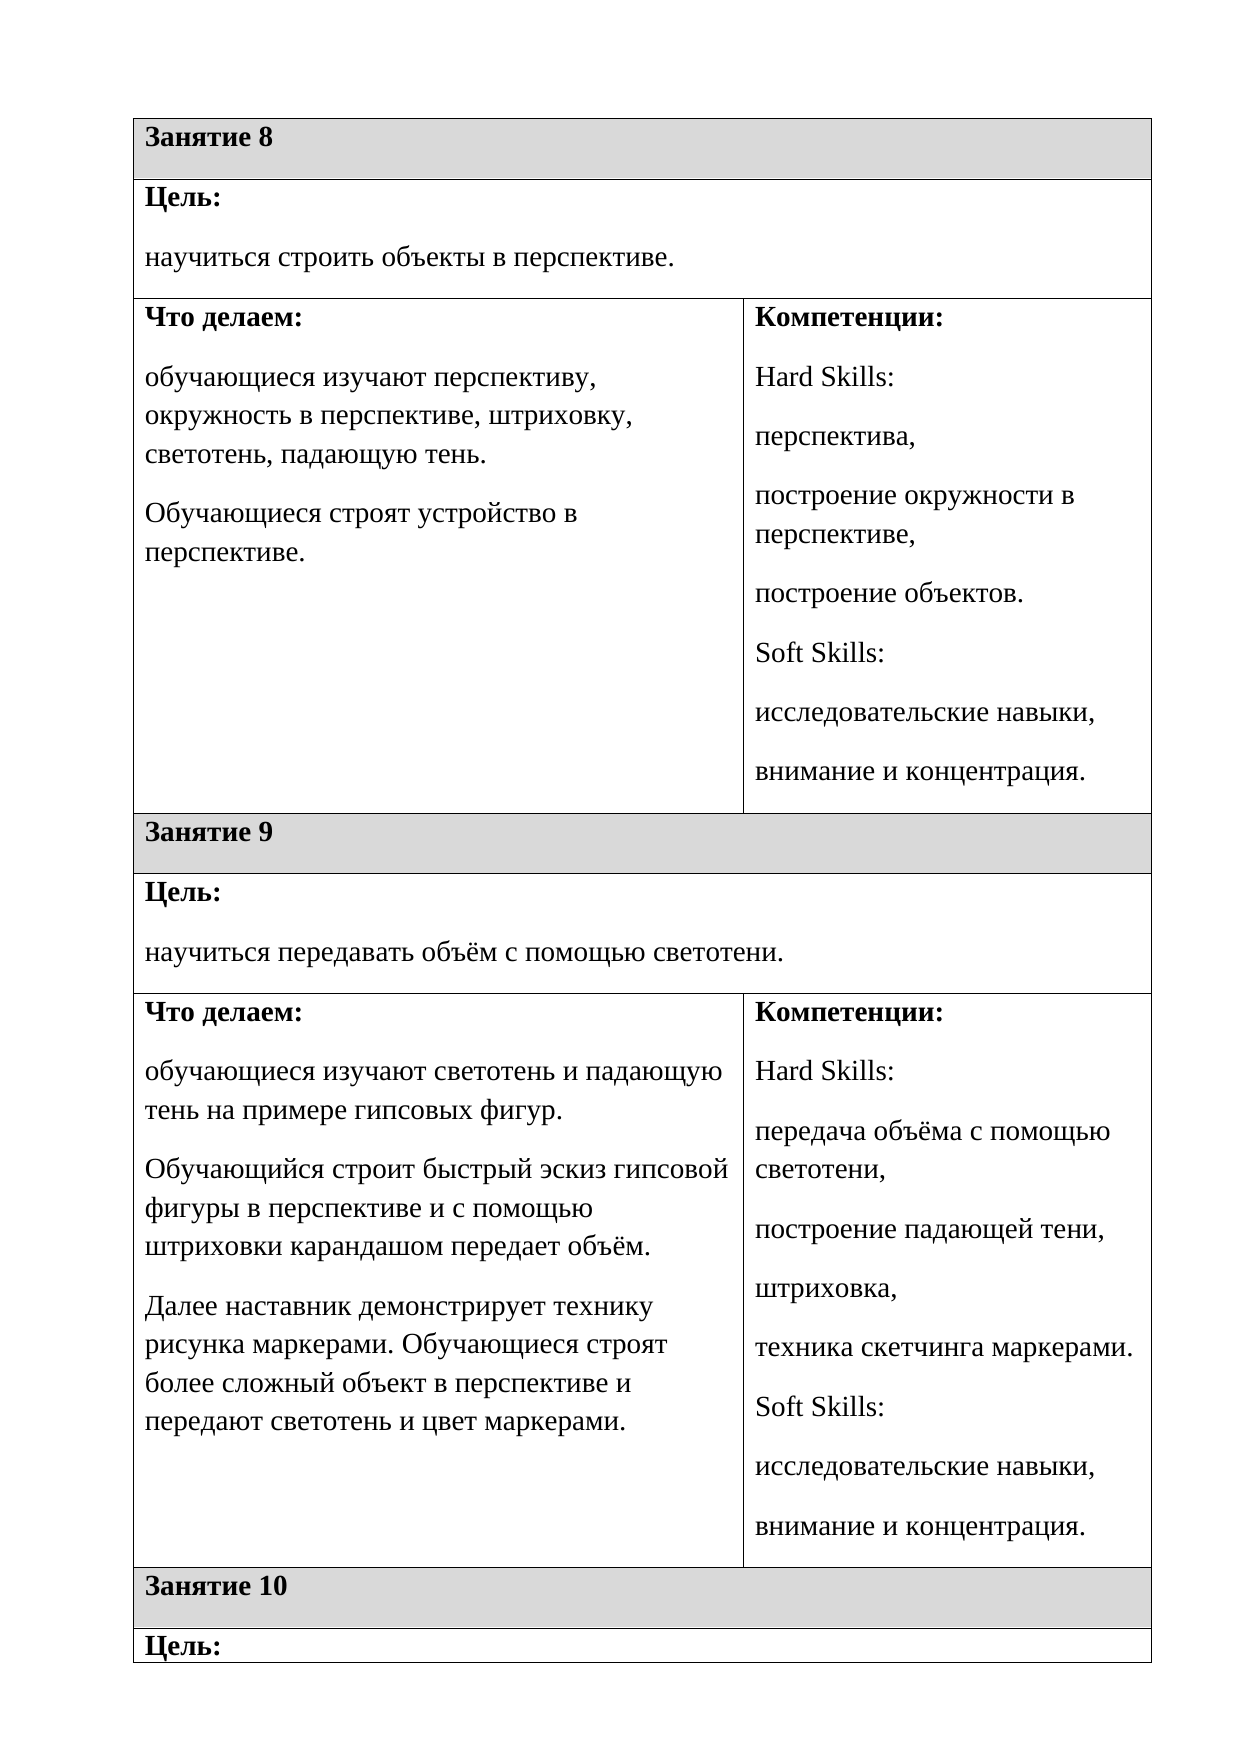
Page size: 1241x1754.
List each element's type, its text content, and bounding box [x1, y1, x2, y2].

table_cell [134, 1629, 1151, 1662]
table_cell Компетенции: Hard Skills: перспектива, построение окружности в перспективе, построение объектов. Soft Skills: исследовательские навыки, внимание и концентрация. [744, 299, 1151, 813]
table_cell Что делаем: обучающиеся изучают перспективу, окружность в перспективе, штриховку, светотень, падающую тень. Обучающиеся строят устройство в перспективе. [134, 299, 743, 813]
table_cell Занятие 9 [134, 814, 1151, 873]
table_cell Занятие 10 [134, 1568, 1151, 1627]
table_cell Компетенции: Hard Skills: передача объёма с помощью светотени, построение падающей тени, штриховка, техника скетчинга маркерами. Soft Skills: исследовательские навыки, внимание и концентрация. [744, 994, 1151, 1567]
table_cell Цель: научиться передавать объём с помощью светотени. [134, 874, 1151, 993]
table_cell Цель: научиться строить объекты в перспективе. [134, 180, 1151, 298]
table_cell Что делаем: обучающиеся изучают светотень и падающую тень на примере гипсовых фигур. Обучающийся строит быстрый эскиз гипсовой фигуры в перспективе и с помощью штриховки карандашом передает объём. Далее наставник демонстрирует технику рисунка маркерами. Обучающиеся строят более сложный объект в перспективе и передают светотень и цвет маркерами. [134, 994, 743, 1567]
table_cell Занятие 8 [134, 119, 1151, 178]
